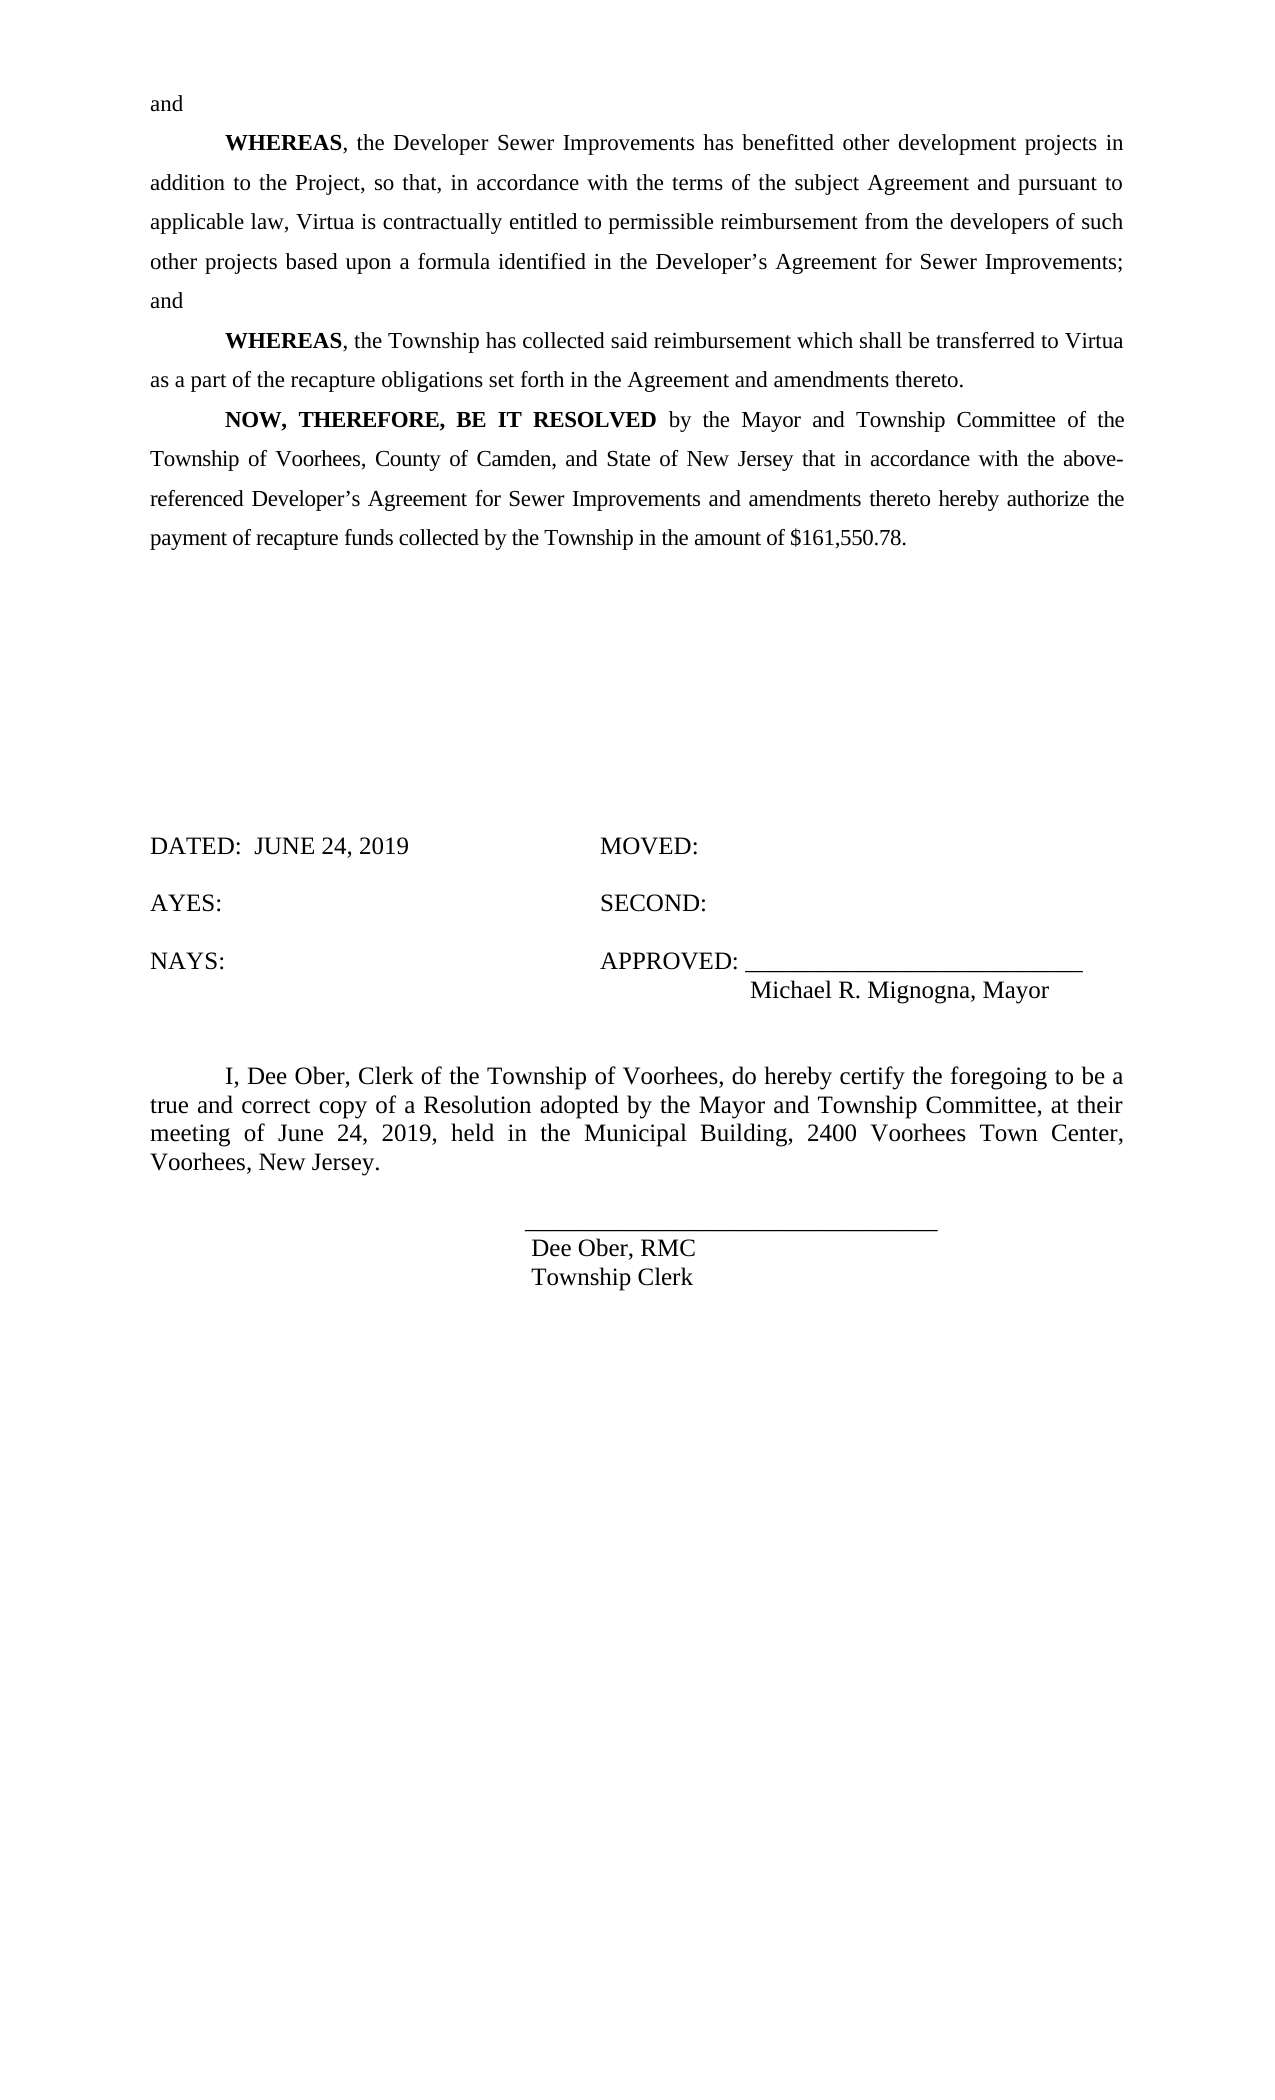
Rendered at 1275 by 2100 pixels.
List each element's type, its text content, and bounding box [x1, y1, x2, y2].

text Michael R. Mignogna, Mayor [150, 975, 1125, 1003]
text NOW, THEREFORE, BE IT RESOLVED by the Mayor and Township Committee of the Township of Voorhees, County of Camden, and State of New Jersey that in accordance with the above-referenced Developer’s Agreement for Sewer Improvements and amendments thereto hereby authorize the payment of recapture funds collected by the Township in the amount of $161,550.78. [150, 406, 1125, 551]
text DATED: JUNE 24, 2019 MOVED: [150, 831, 1125, 860]
text WHEREAS, the Township has collected said reimbursement which shall be transferred to Virtua as a part of the recapture obligations set forth in the Agreement and amendments thereto. [150, 327, 1125, 393]
text AYES: SECOND: [150, 888, 1125, 917]
text NAYS: APPROVED: ___________________________ [150, 946, 1125, 975]
text I, Dee Ober, Clerk of the Township of Voorhees, do hereby certify the foregoing to be a true and correct copy of a Resolution adopted by the Mayor and Township Committee, at their meeting of June 24, 2019, held in the Municipal Building, 2400 Voorhees Town Center, Voorhees, New Jersey. [150, 1061, 1125, 1176]
text Dee Ober, RMC [150, 1233, 1125, 1262]
text Township Clerk [450, 1262, 1125, 1291]
text WHEREAS, the Developer Sewer Improvements has benefitted other development projects in addition to the Project, so that, in accordance with the terms of the subject Agreement and pursuant to applicable law, Virtua is contractually entitled to permissible reimbursement from the developers of such other projects based upon a formula identified in the Developer’s Agreement for Sewer Improvements; and [150, 129, 1125, 314]
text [150, 90, 1125, 116]
text _________________________________ [150, 1205, 1125, 1233]
